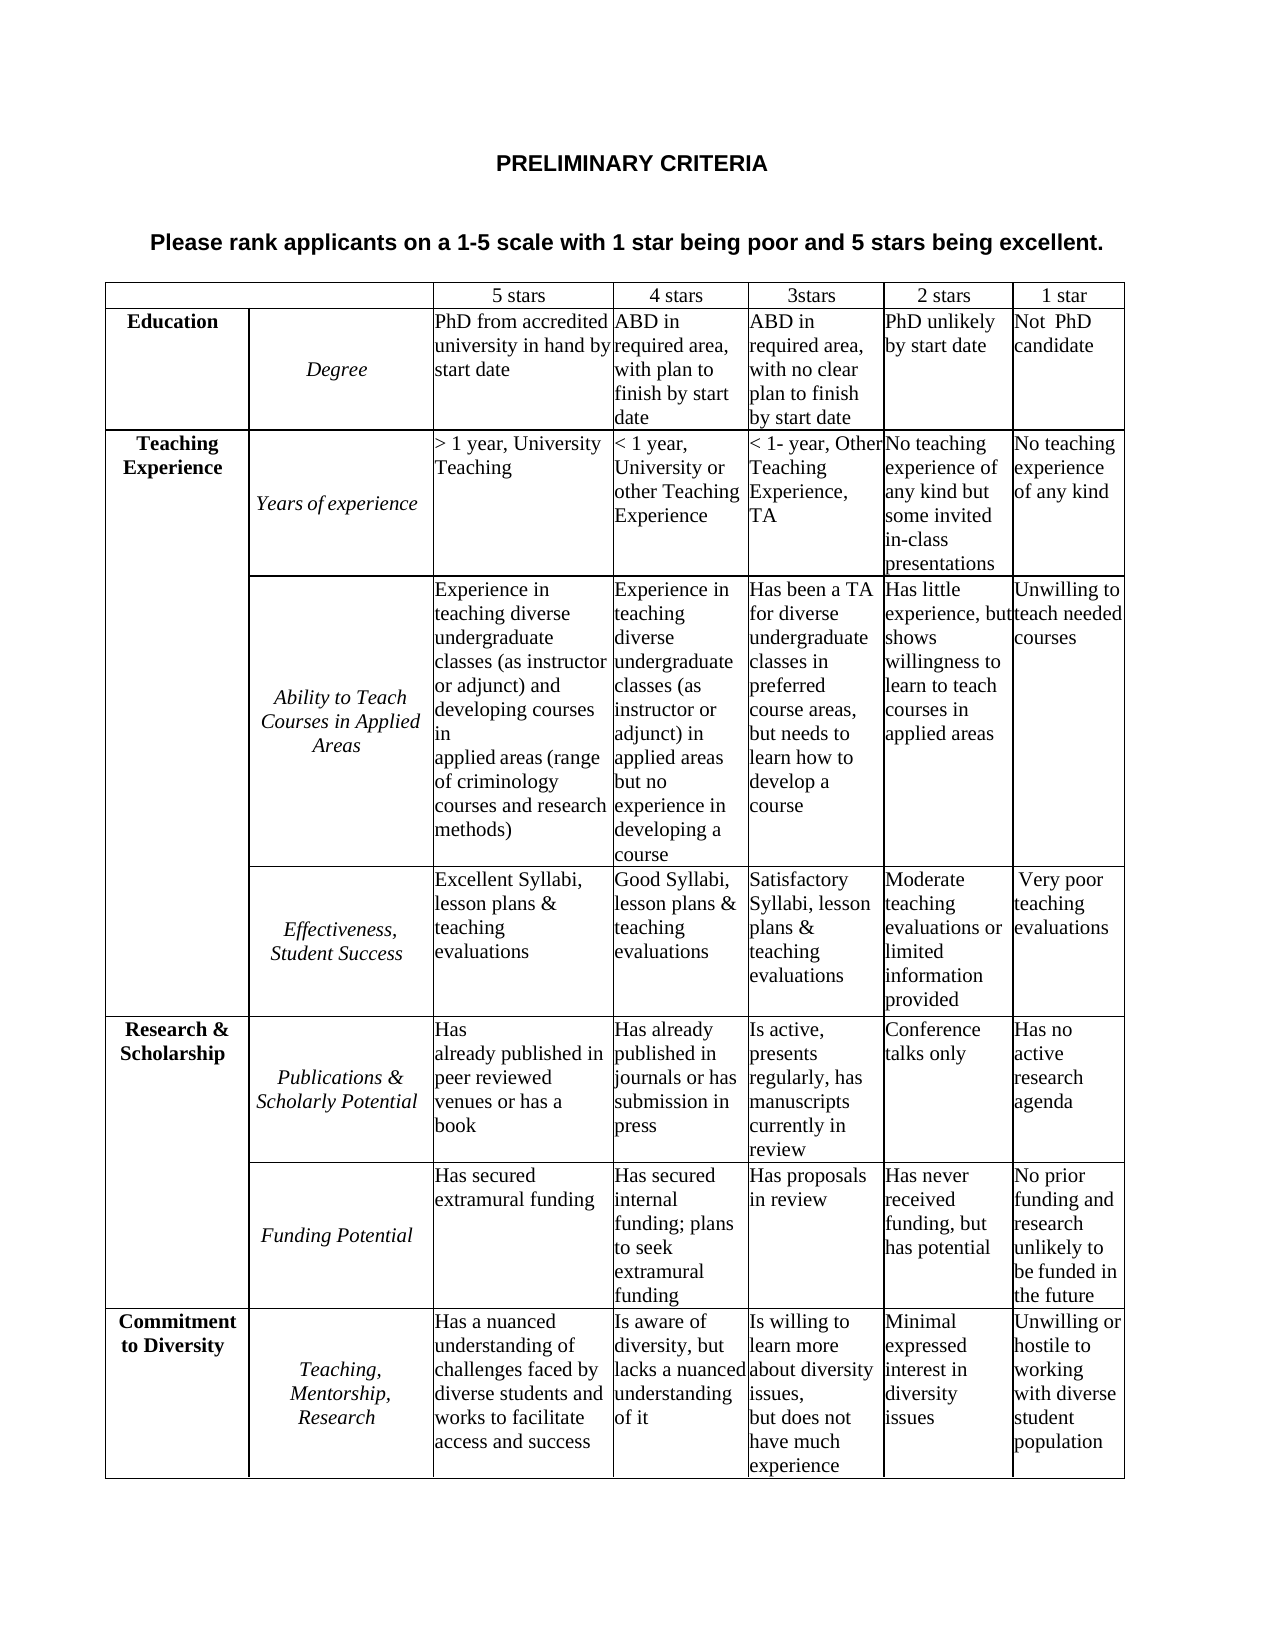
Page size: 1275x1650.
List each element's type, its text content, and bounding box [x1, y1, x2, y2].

table_header 2 stars [885, 283, 1012, 307]
table_cell Good Syllabi, lesson plans & teaching evaluations [614, 867, 748, 1016]
table_cell Is active, presents regularly, has manuscripts currently in review [749, 1017, 883, 1161]
table_cell Has already published in journals or has submission in press [614, 1017, 748, 1161]
table_cell Publications & Scholarly Potential [250, 1017, 433, 1161]
table_cell Has secured internal funding; plans to seek extramural funding [614, 1163, 748, 1307]
table_cell Education [106, 309, 248, 429]
table_cell Has been a TA for diverse undergraduate classes in preferred course areas, but needs to learn how to develop a course [749, 577, 883, 866]
table_header 5 stars [434, 283, 613, 307]
table_header 3stars [749, 283, 883, 307]
table_cell Effectiveness, Student Success [250, 867, 433, 1016]
table_cell Degree [250, 309, 433, 429]
table_header 4 stars [614, 283, 748, 307]
table_cell Is aware of diversity, but lacks a nuanced understanding of it [614, 1309, 748, 1477]
table_cell Has no active research agenda [1014, 1017, 1124, 1161]
table_cell Has little experience, but shows willingness to learn to teach courses in applied areas [885, 577, 1012, 866]
table_cell < 1 year, University or other Teaching Experience [614, 431, 748, 575]
table_cell Years of experience [250, 431, 433, 575]
table_cell Conference talks only [885, 1017, 1012, 1161]
table_cell Has secured extramural funding [434, 1163, 613, 1307]
table_cell Unwilling or hostile to working with diverse student population [1014, 1309, 1124, 1477]
table_cell Not PhD candidate [1014, 309, 1124, 429]
table_cell Funding Potential [250, 1163, 433, 1307]
table_cell Experience in teaching diverse undergraduate classes (as instructor or adjunct) and developing courses in applied areas (range of criminology courses and research methods) [434, 577, 613, 866]
table_cell PhD unlikely by start date [885, 309, 1012, 429]
table_cell ABD in required area, with plan to finish by start date [614, 309, 748, 429]
table_cell Teaching, Mentorship, Research [250, 1309, 433, 1477]
table_cell Commitment to Diversity [106, 1309, 248, 1477]
table_cell Is willing to learn more about diversity issues, but does not have much experience [749, 1309, 883, 1477]
text PRELIMINARY CRITERIA [150, 150, 1125, 203]
table_cell Has proposals in review [749, 1163, 883, 1307]
table_cell > 1 year, University Teaching [434, 431, 613, 575]
table_cell No teaching experience of any kind but some invited in-class presentations [885, 431, 1012, 575]
table_cell No teaching experience of any kind [1014, 431, 1124, 575]
table_cell Minimal expressed interest in diversity issues [885, 1309, 1012, 1477]
table_cell No prior funding and research unlikely to be funded in the future [1014, 1163, 1124, 1307]
table_header [106, 283, 433, 307]
table_cell ABD in required area, with no clear plan to finish by start date [749, 309, 883, 429]
table_cell Has never received funding, but has potential [885, 1163, 1012, 1307]
table_cell Moderate teaching evaluations or limited information provided [885, 867, 1012, 1016]
table_header 1 star [1014, 283, 1124, 307]
table_cell Has a nuanced understanding of challenges faced by diverse students and works to facilitate access and success [434, 1309, 613, 1477]
table_cell Has already published in peer reviewed venues or has a book [434, 1017, 613, 1161]
table_cell Experience in teaching diverse undergraduate classes (as instructor or adjunct) in applied areas but no experience in developing a course [614, 577, 748, 866]
table_cell Teaching Experience [106, 431, 248, 1016]
table_cell Ability to Teach Courses in Applied Areas [250, 577, 433, 866]
table_cell Satisfactory Syllabi, lesson plans & teaching evaluations [749, 867, 883, 1016]
table_cell PhD from accredited university in hand by start date [434, 309, 613, 429]
table_cell Excellent Syllabi, lesson plans & teaching evaluations [434, 867, 613, 1016]
table_cell Research & Scholarship [106, 1017, 248, 1307]
table_cell Very poor teaching evaluations [1014, 867, 1124, 1016]
table_cell Unwilling to teach needed courses [1014, 577, 1124, 866]
text Please rank applicants on a 1-5 scale with 1 star being poor and 5 stars being excellent. [150, 229, 1125, 255]
table_cell < 1- year, Other Teaching Experience, TA [749, 431, 883, 575]
